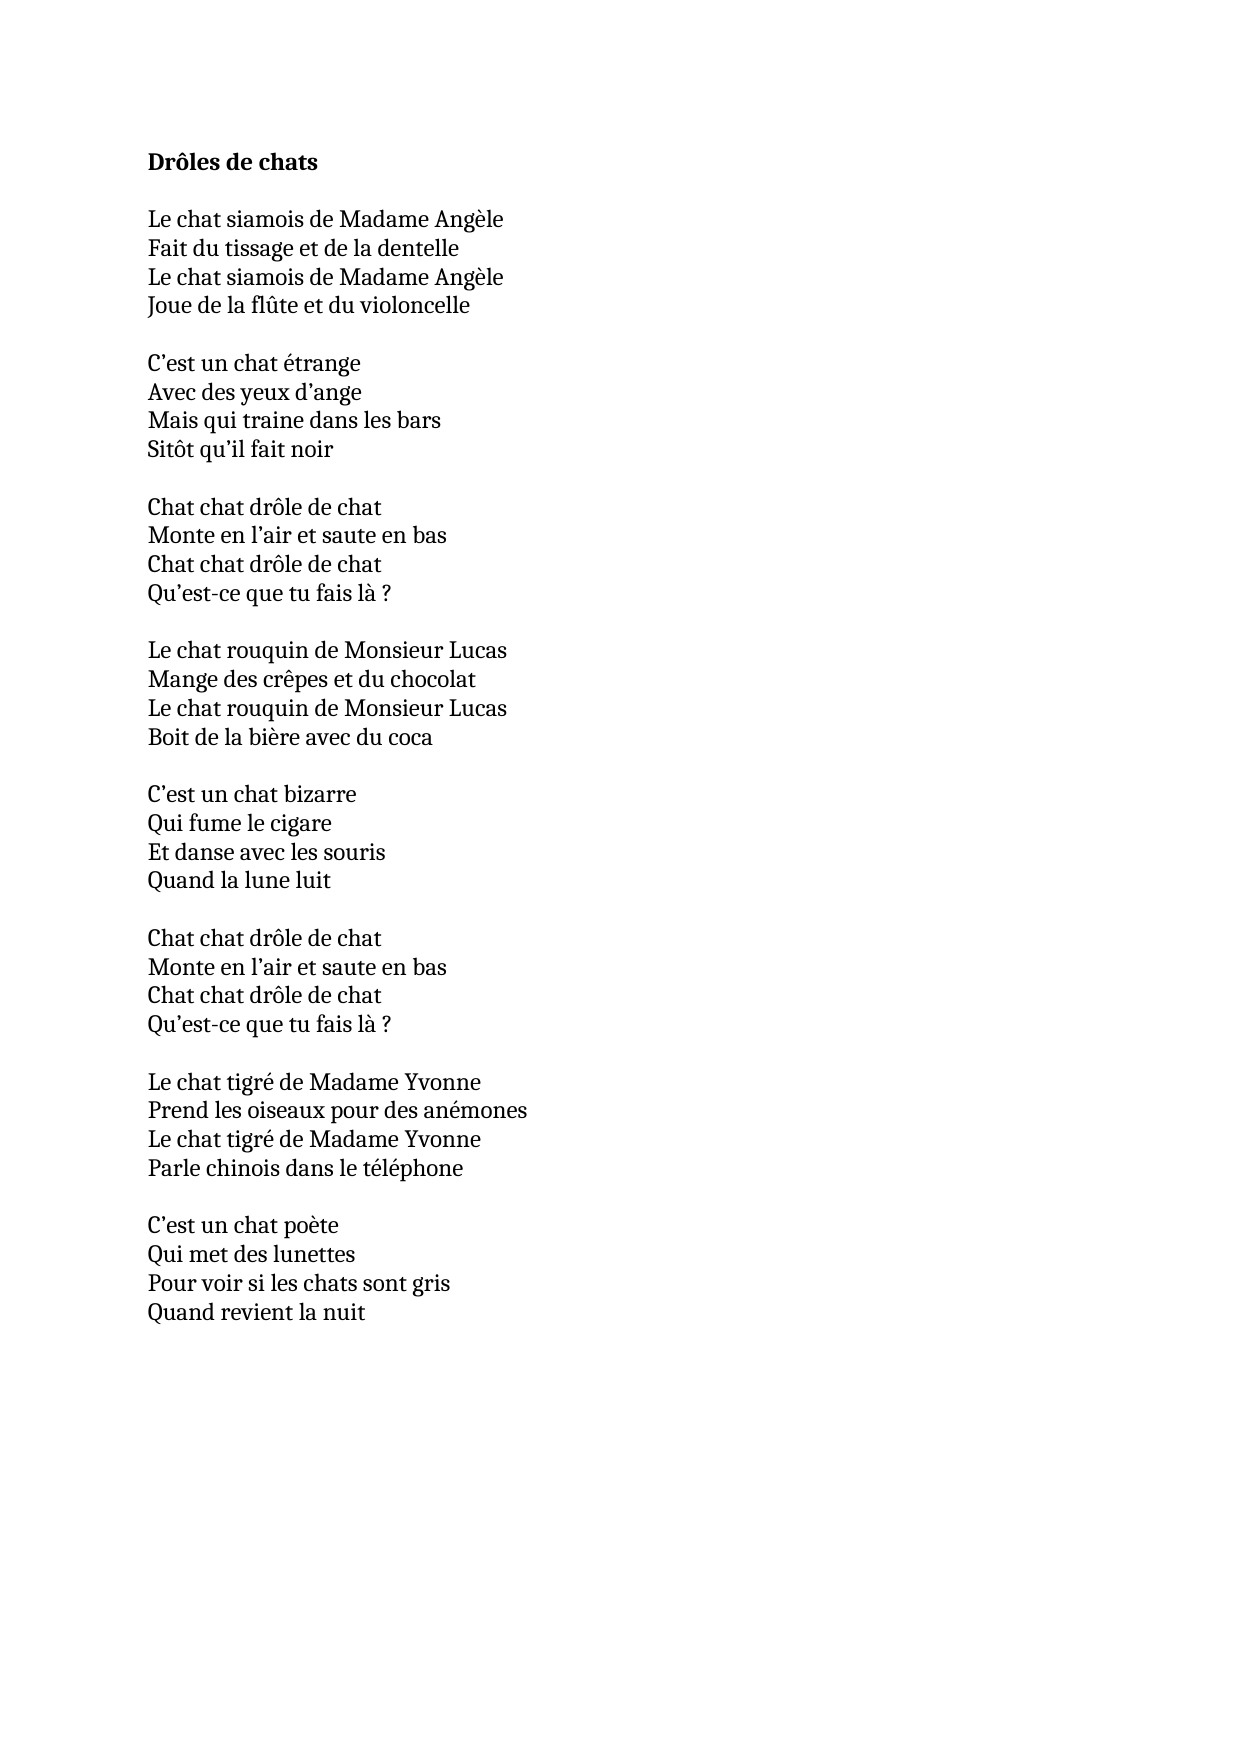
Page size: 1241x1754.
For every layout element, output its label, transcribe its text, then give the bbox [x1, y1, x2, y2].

text Le chat rouquin de Monsieur Lucas [148, 694, 1093, 723]
text Chat chat drôle de chat [148, 550, 1093, 579]
text Le chat siamois de Madame Angèle [148, 205, 1093, 234]
text Prend les oiseaux pour des anémones [148, 1096, 1093, 1125]
text Mange des crêpes et du chocolat [148, 665, 1093, 694]
text Qui met des lunettes [148, 1240, 1093, 1269]
text C’est un chat étrange [148, 349, 1093, 378]
text Le chat tigré de Madame Yvonne [148, 1125, 1093, 1154]
text Monte en l’air et saute en bas [148, 521, 1093, 550]
text C’est un chat bizarre [148, 780, 1093, 809]
text Chat chat drôle de chat [148, 493, 1093, 521]
text Et danse avec les souris [148, 838, 1093, 866]
text Avec des yeux d’ange [148, 378, 1093, 406]
text Chat chat drôle de chat [148, 924, 1093, 953]
text Boit de la bière avec du coca [148, 723, 1093, 751]
text Qu’est-ce que tu fais là ? [148, 579, 1093, 608]
text Sitôt qu’il fait noir [148, 435, 1093, 464]
text Joue de la flûte et du violoncelle [148, 291, 1093, 320]
text Mais qui traine dans les bars [148, 406, 1093, 435]
text Le chat rouquin de Monsieur Lucas [148, 636, 1093, 665]
text Quand revient la nuit [148, 1298, 1093, 1326]
text Parle chinois dans le téléphone [148, 1154, 1093, 1183]
text C’est un chat poète [148, 1211, 1093, 1240]
text Fait du tissage et de la dentelle [148, 234, 1093, 263]
text Qui fume le cigare [148, 809, 1093, 838]
text Le chat siamois de Madame Angèle [148, 263, 1093, 291]
text Drôles de chats [148, 148, 1093, 176]
text Quand la lune luit [148, 866, 1093, 895]
text Pour voir si les chats sont gris [148, 1269, 1093, 1298]
text Le chat tigré de Madame Yvonne [148, 1068, 1093, 1096]
text Qu’est-ce que tu fais là ? [148, 1010, 1093, 1039]
text Chat chat drôle de chat [148, 981, 1093, 1010]
text Monte en l’air et saute en bas [148, 953, 1093, 981]
